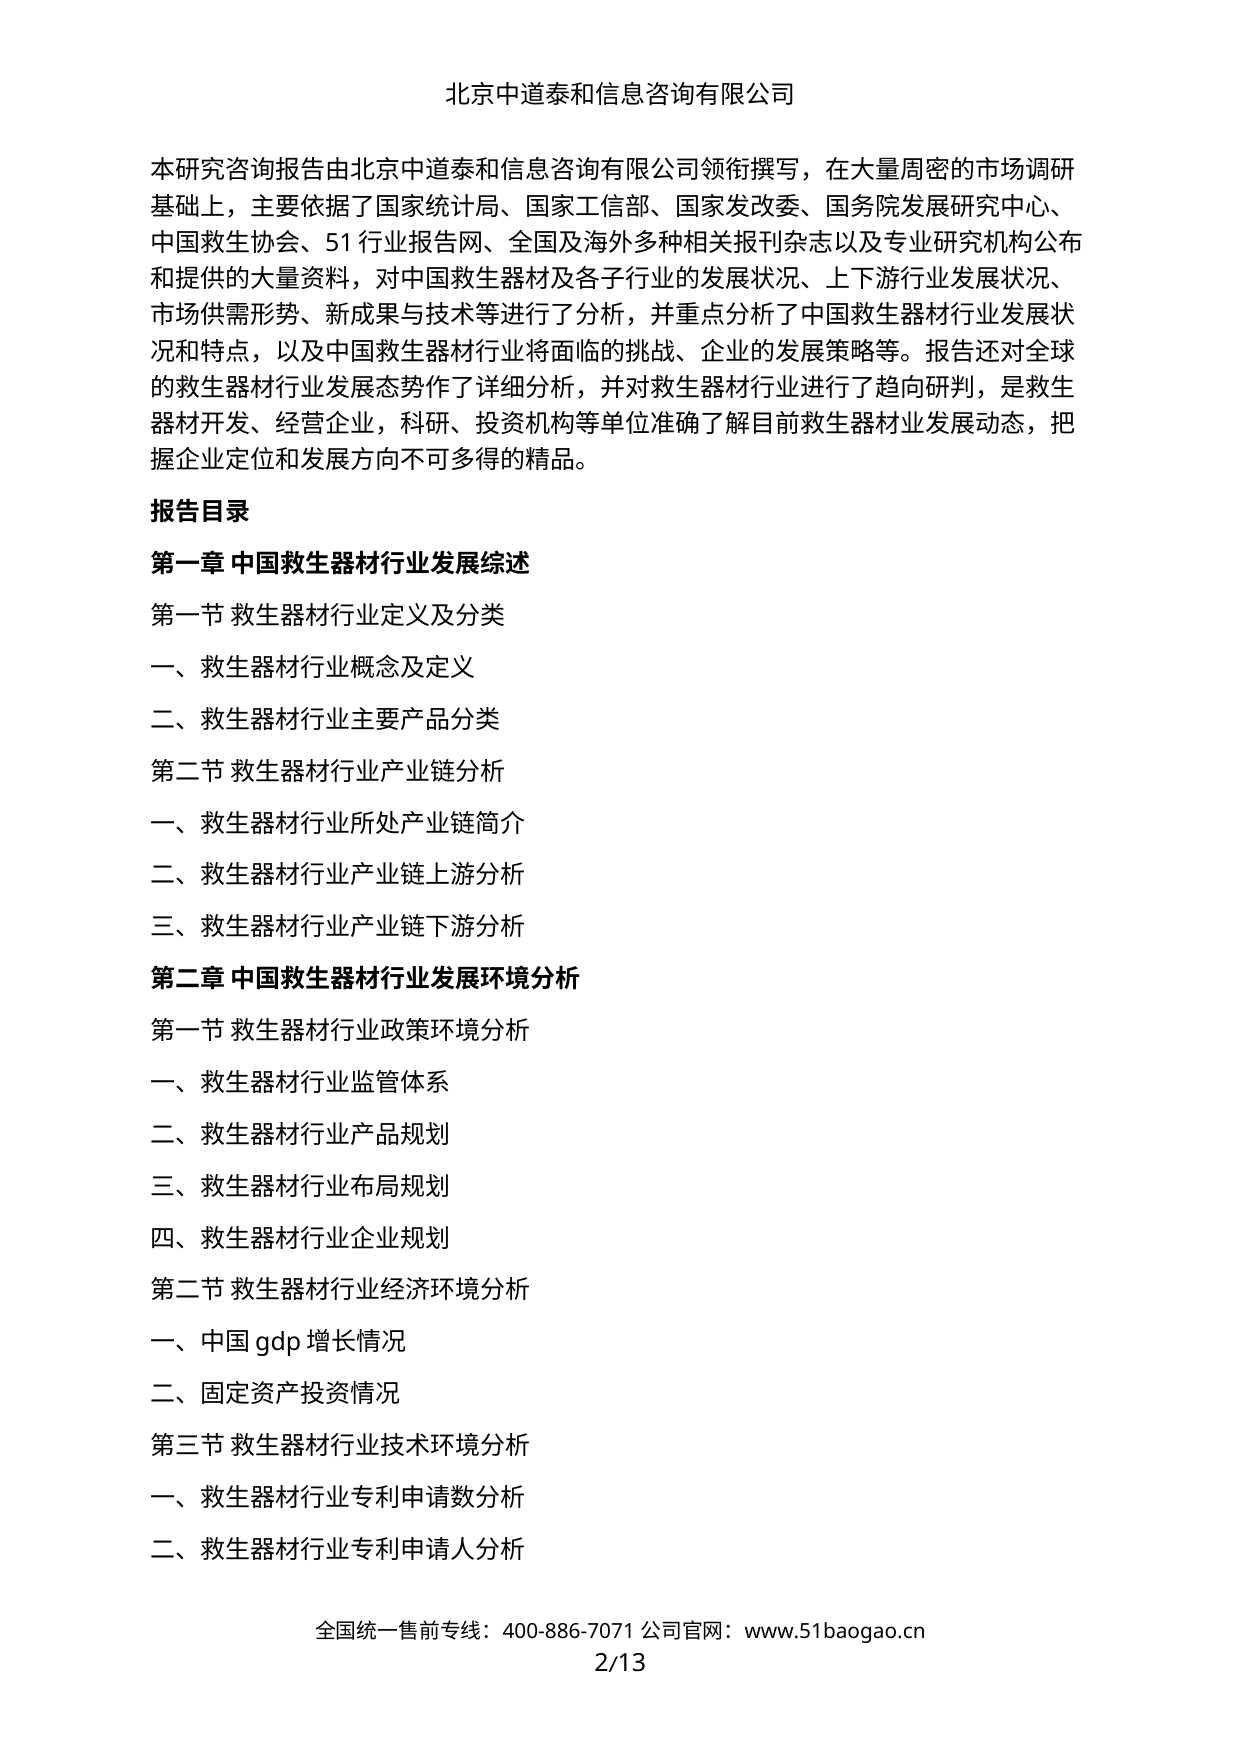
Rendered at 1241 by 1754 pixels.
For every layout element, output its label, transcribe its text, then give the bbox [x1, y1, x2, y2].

text 一、中国gdp增长情况 [150, 1322, 1090, 1358]
text 二、固定资产投资情况 [150, 1374, 1090, 1410]
text 三、救生器材行业布局规划 [150, 1166, 1090, 1202]
text 一、救生器材行业所处产业链简介 [150, 803, 1090, 839]
text 一、救生器材行业专利申请数分析 [150, 1477, 1090, 1514]
text 二、救生器材行业专利申请人分析 [150, 1529, 1090, 1566]
text 第二章 中国救生器材行业发展环境分析 [150, 959, 1090, 995]
text 第二节 救生器材行业经济环境分析 [150, 1270, 1090, 1306]
text 第一节 救生器材行业定义及分类 [150, 596, 1090, 632]
text 第一节 救生器材行业政策环境分析 [150, 1011, 1090, 1047]
text 一、救生器材行业监管体系 [150, 1062, 1090, 1099]
text 本研究咨询报告由北京中道泰和信息咨询有限公司领衔撰写，在大量周密的市场调研基础上，主要依据了国家统计局、国家工信部、国家发改委、国务院发展研究中心、中国救生协会、51行业报告网、全国及海外多种相关报刊杂志以及专业研究机构公布和提供的大量资料，对中国救生器材及各子行业的发展状况、上下游行业发展状况、市场供需形势、新成果与技术等进行了分析，并重点分析了中国救生器材行业发展状况和特点，以及中国救生器材行业将面临的挑战、企业的发展策略等。报告还对全球的救生器材行业发展态势作了详细分析，并对救生器材行业进行了趋向研判，是救生器材开发、经营企业，科研、投资机构等单位准确了解目前救生器材业发展动态，把握企业定位和发展方向不可多得的精品。 [150, 150, 1090, 476]
text 第三节 救生器材行业技术环境分析 [150, 1426, 1090, 1462]
text 一、救生器材行业概念及定义 [150, 647, 1090, 684]
text 报告目录 [150, 492, 1090, 528]
text 二、救生器材行业产业链上游分析 [150, 855, 1090, 891]
text 二、救生器材行业产品规划 [150, 1114, 1090, 1151]
text 三、救生器材行业产业链下游分析 [150, 907, 1090, 943]
text 第二节 救生器材行业产业链分析 [150, 751, 1090, 787]
text 四、救生器材行业企业规划 [150, 1218, 1090, 1254]
text 二、救生器材行业主要产品分类 [150, 699, 1090, 736]
text 第一章 中国救生器材行业发展综述 [150, 544, 1090, 580]
